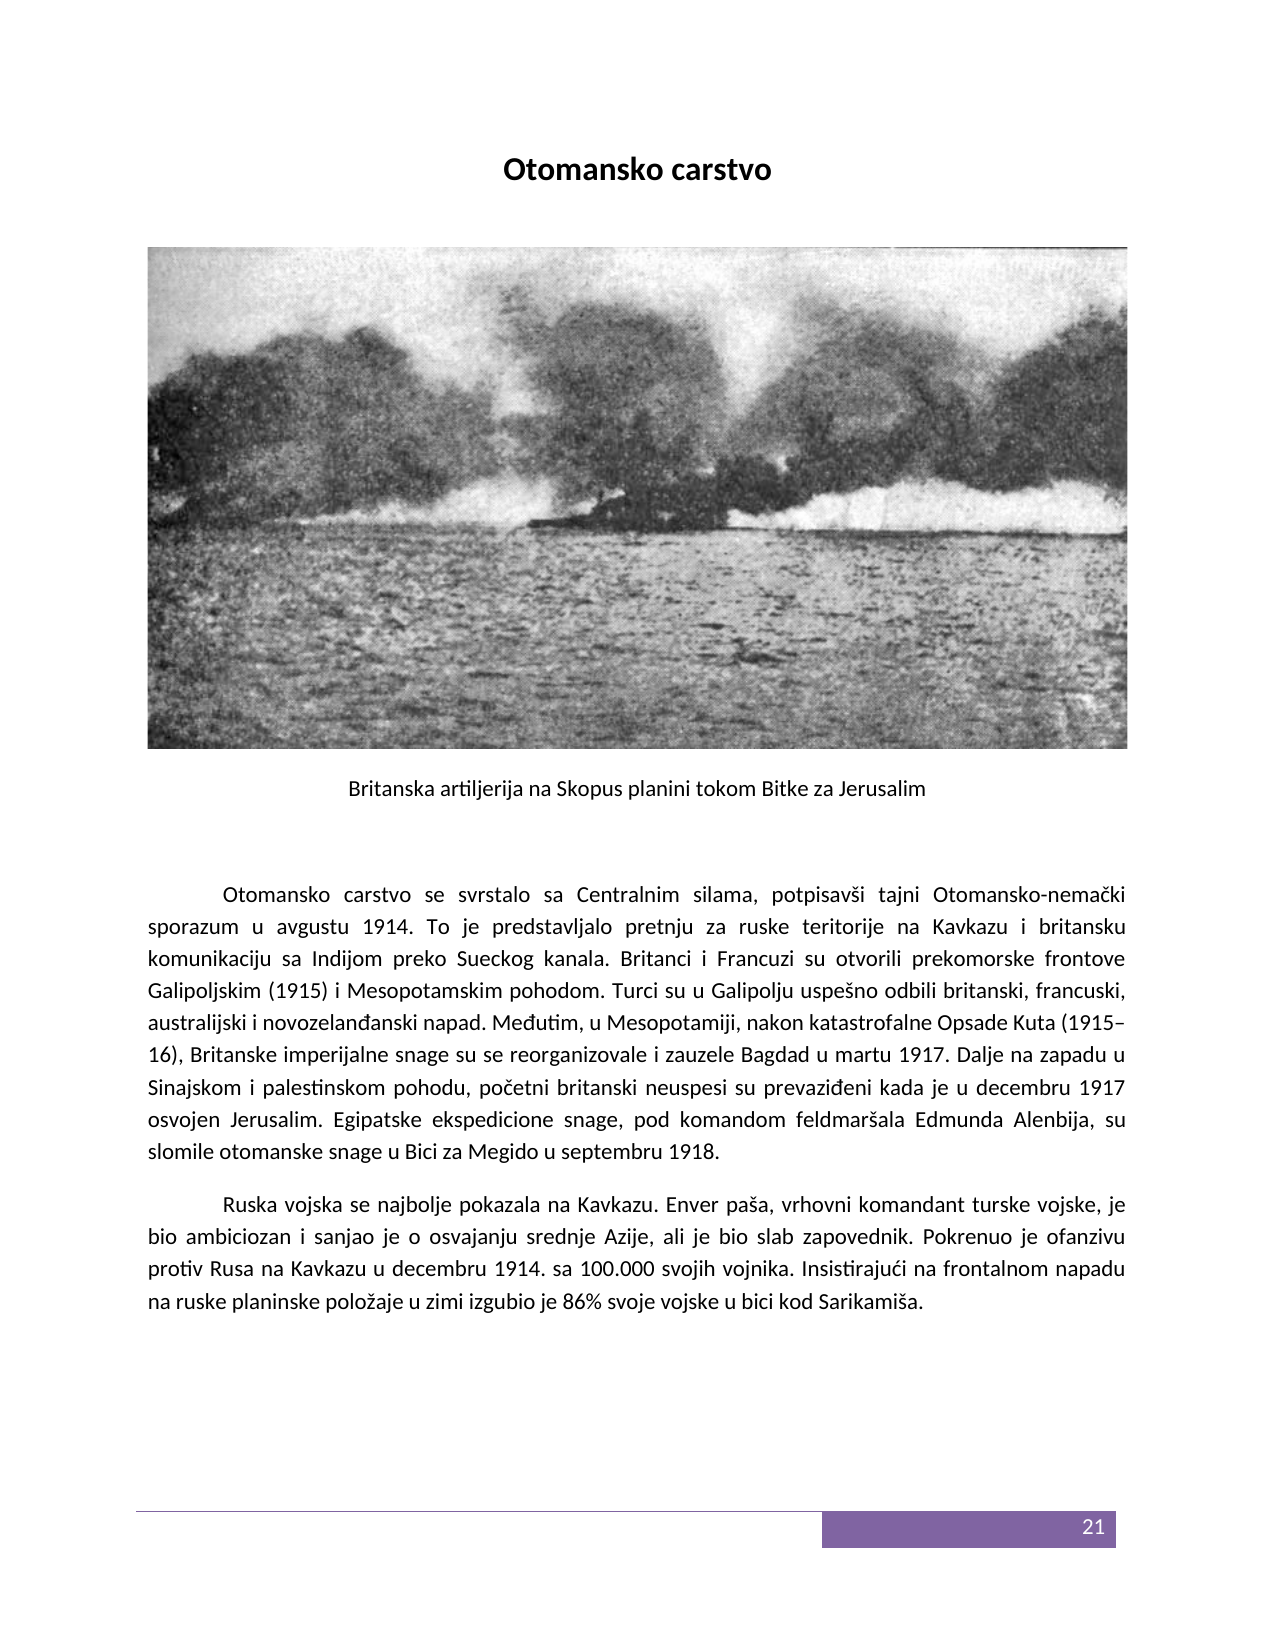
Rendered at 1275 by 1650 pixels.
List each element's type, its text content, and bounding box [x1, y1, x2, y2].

text Britanska artiljerija na Skopus planini tokom Bitke za Jerusalim [148, 774, 1127, 802]
text Ruska vojska se najbolje pokazala na Kavkazu. Enver paša, vrhovni komandant turske vojske, je bio ambiciozan i sanjao je o osvajanju srednje Azije, ali je bio slab zapovednik. Pokrenuo je ofanzivu protiv Rusa na Kavkazu u decembru 1914. sa 100.000 svojih vojnika. Insistirajući na frontalnom napadu na ruske planinske položaje u zimi izgubio je 86% svoje vojske u bici kod Sarikamiša. [148, 1190, 1127, 1315]
text Otomansko carstvo [148, 148, 1127, 188]
picture [147, 247, 1128, 749]
text Otomansko carstvo se svrstalo sa Centralnim silama, potpisavši tajni Otomansko-nemački sporazum u avgustu 1914. To je predstavljalo pretnju za ruske teritorije na Kavkazu i britansku komunikaciju sa Indijom preko Sueckog kanala. Britanci i Francuzi su otvorili prekomorske frontove Galipoljskim (1915) i Mesopotamskim pohodom. Turci su u Galipolju uspešno odbili britanski, francuski, australijski i novozelanđanski napad. Međutim, u Mesopotamiji, nakon katastrofalne Opsade Kuta (1915–16), Britanske imperijalne snage su se reorganizovale i zauzele Bagdad u martu 1917. Dalje na zapadu u Sinajskom i palestinskom pohodu, početni britanski neuspesi su prevaziđeni kada je u decembru 1917 osvojen Jerusalim. Egipatske ekspedicione snage, pod komandom feldmaršala Edmunda Alenbija, su slomile otomanske snage u Bici za Megido u septembru 1918. [148, 880, 1127, 1165]
